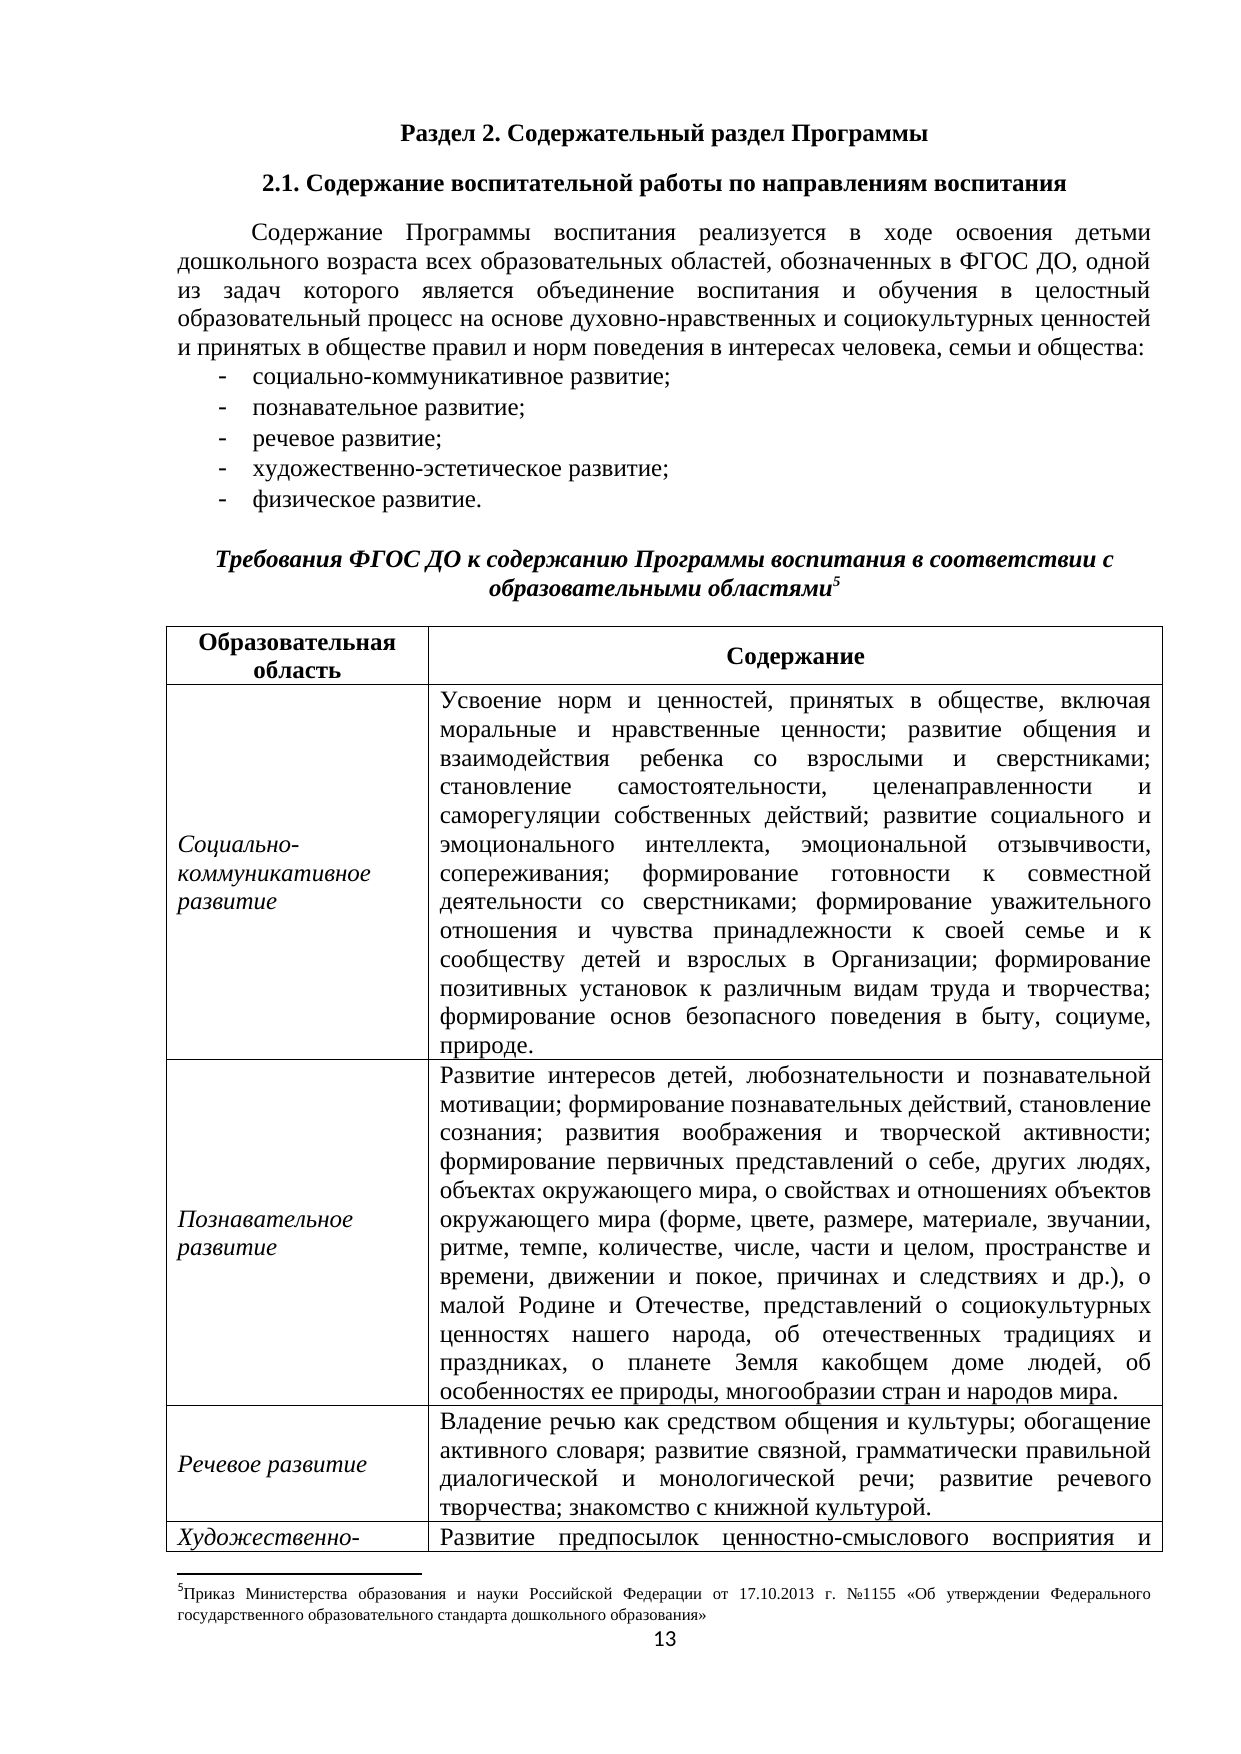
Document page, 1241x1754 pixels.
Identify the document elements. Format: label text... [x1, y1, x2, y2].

list физическое развитие. [215, 484, 1152, 515]
table_cell Усвоение норм и ценностей, принятых в обществе, включая моральные и нравственные ценности; развитие общения и взаимодействия ребенка со взрослыми и сверстниками; становление самостоятельности, целенаправленности и саморегуляции собственных действий; развитие социального и эмоционального интеллекта, эмоциональной отзывчивости, сопереживания; формирование готовности к совместной деятельности со сверстниками; формирование уважительного отношения и чувства принадлежности к своей семье и к сообществу детей и взрослых в Организации; формирование позитивных установок к различным видам труда и творчества; формирование основ безопасного поведения в быту, социуме, природе. [429, 685, 1162, 1059]
text 2.1. Содержание воспитательной работы по направлениям воспитания [177, 168, 1152, 196]
table_header Содержание [429, 627, 1162, 684]
text Требования ФГОС ДО к содержанию Программы воспитания в соответствии с образовательными областями [177, 544, 1152, 601]
table_header Образовательная область [167, 627, 428, 684]
text Раздел 2. Содержательный раздел Программы [177, 118, 1152, 147]
table_cell Речевое развитие [167, 1406, 428, 1521]
list художественно-эстетическое развитие; [215, 453, 1152, 484]
table_cell Социально-коммуникативное развитие [167, 685, 428, 1059]
list социально-коммуникативное развитие; [215, 361, 1152, 392]
list речевое развитие; [215, 423, 1152, 453]
table_cell Познавательное развитие [167, 1060, 428, 1405]
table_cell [429, 1522, 1162, 1551]
text Содержание Программы воспитания реализуется в ходе освоения детьми дошкольного возраста всех образовательных областей, обозначенных в ФГОС ДО, одной из задач которого является объединение воспитания и обучения в целостный образовательный процесс на основе духовно-нравственных и социокультурных ценностей и принятых в обществе правил и норм поведения в интересах человека, семьи и общества: [177, 217, 1152, 361]
list познавательное развитие; [215, 392, 1152, 423]
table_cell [167, 1522, 428, 1551]
table_cell Развитие интересов детей, любознательности и познавательной мотивации; формирование познавательных действий, становление сознания; развития воображения и творческой активности; формирование первичных представлений о себе, других людях, объектах окружающего мира, о свойствах и отношениях объектов окружающего мира (форме, цвете, размере, материале, звучании, ритме, темпе, количестве, числе, части и целом, пространстве и времени, движении и покое, причинах и следствиях и др.), о малой Родине и Отечестве, представлений о социокультурных ценностях нашего народа, об отечественных традициях и праздниках, о планете Земля какобщем доме людей, об особенностях ее природы, многообразии стран и народов мира. [429, 1060, 1162, 1405]
table_cell Владение речью как средством общения и культуры; обогащение активного словаря; развитие связной, грамматически правильной диалогической и монологической речи; развитие речевого творчества; знакомство с книжной культурой. [429, 1406, 1162, 1521]
